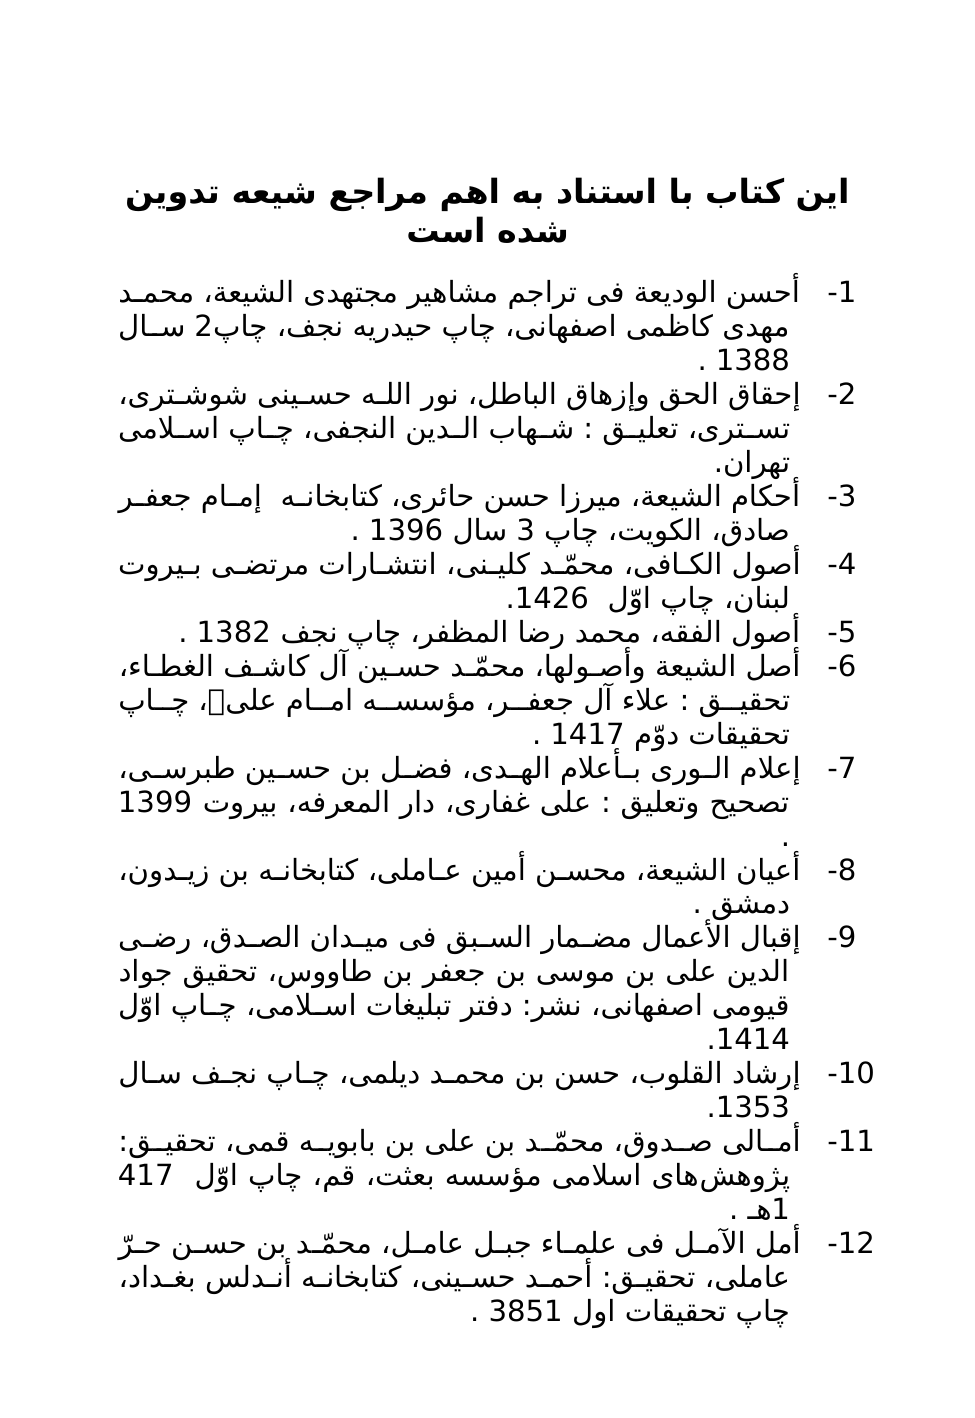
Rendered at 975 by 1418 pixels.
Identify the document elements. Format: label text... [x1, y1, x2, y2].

list إقبال الأعمال مضمار السبق فی میدان الصدق، رضى الدین علی بن موسى بن جعفر بن طاووس، تحقیق جواد قیومی اصفهانی، نشر: دفتر تبلیغات اسلامی، چاپ اوّل 1414. [118, 921, 827, 1057]
list أمل الآمل فی علماء جبل عامل، محمّد بن حسن حرّ عاملی، تحقیق: أحمد حسینی، کتابخانه أندلس بغداد، چاپ تحقیقات اول 3851 . [118, 1226, 827, 1328]
list أصول الکافی، محمّد کلینی، انتشارات مرتضی بیروت لبنان، چاپ اوّل 1426. [118, 547, 827, 615]
list إحقاق الحق وإزهاق الباطل، نور الله حسینی شوشتری، تستری، تعلیق : شهاب الدین النجفی، چاپ اسلامی تهران. [118, 377, 827, 479]
list أحکام الشیعة، میرزا حسن حائری، کتابخانه إمام جعفر صادق، الکویت، چاپ 3 سال 1396 . [118, 479, 827, 547]
list أمالی صدوق، محمّد بن علی بن بابویه قمی، تحقیق: پژوهش‌های اسلامی مؤسسه بعثت، قم، چاپ اوّل 417‍1هـ . [118, 1124, 827, 1226]
list إعلام الورى بأعلام الهدى، فضل بن حسین طبرسی، تصحیح وتعلیق : علی غفاری، دار المعرفه، بیروت 1399 . [118, 751, 827, 853]
list أصل الشیعة وأصولها، محمّد حسین آل کاشف الغطاء، تحقیق : علاء آل جعفر، مؤسسه امام علی، چاپ تحقیقات دوّم 1417 . [118, 649, 827, 751]
list أعیان الشیعة، محسن أمین عاملی، کتابخانه بن زیدون، دمشق . [118, 853, 827, 921]
list أصول الفقه، محمد رضا المظفر، چاپ نجف 1382 . [118, 615, 827, 649]
text این کتاب با استناد به اهم مراجع شیعه تدوین شده است [118, 173, 857, 251]
list إرشاد القلوب، حسن بن محمد دیلمی، چاپ نجف سال 1353. [118, 1057, 827, 1124]
list أحسن الودیعة فی تراجم مشاهیر مجتهدی الشیعة، محمد مهدی کاظمی اصفهانی، چاپ حیدریه نجف، چاپ2 سال 1388 . [118, 276, 827, 377]
